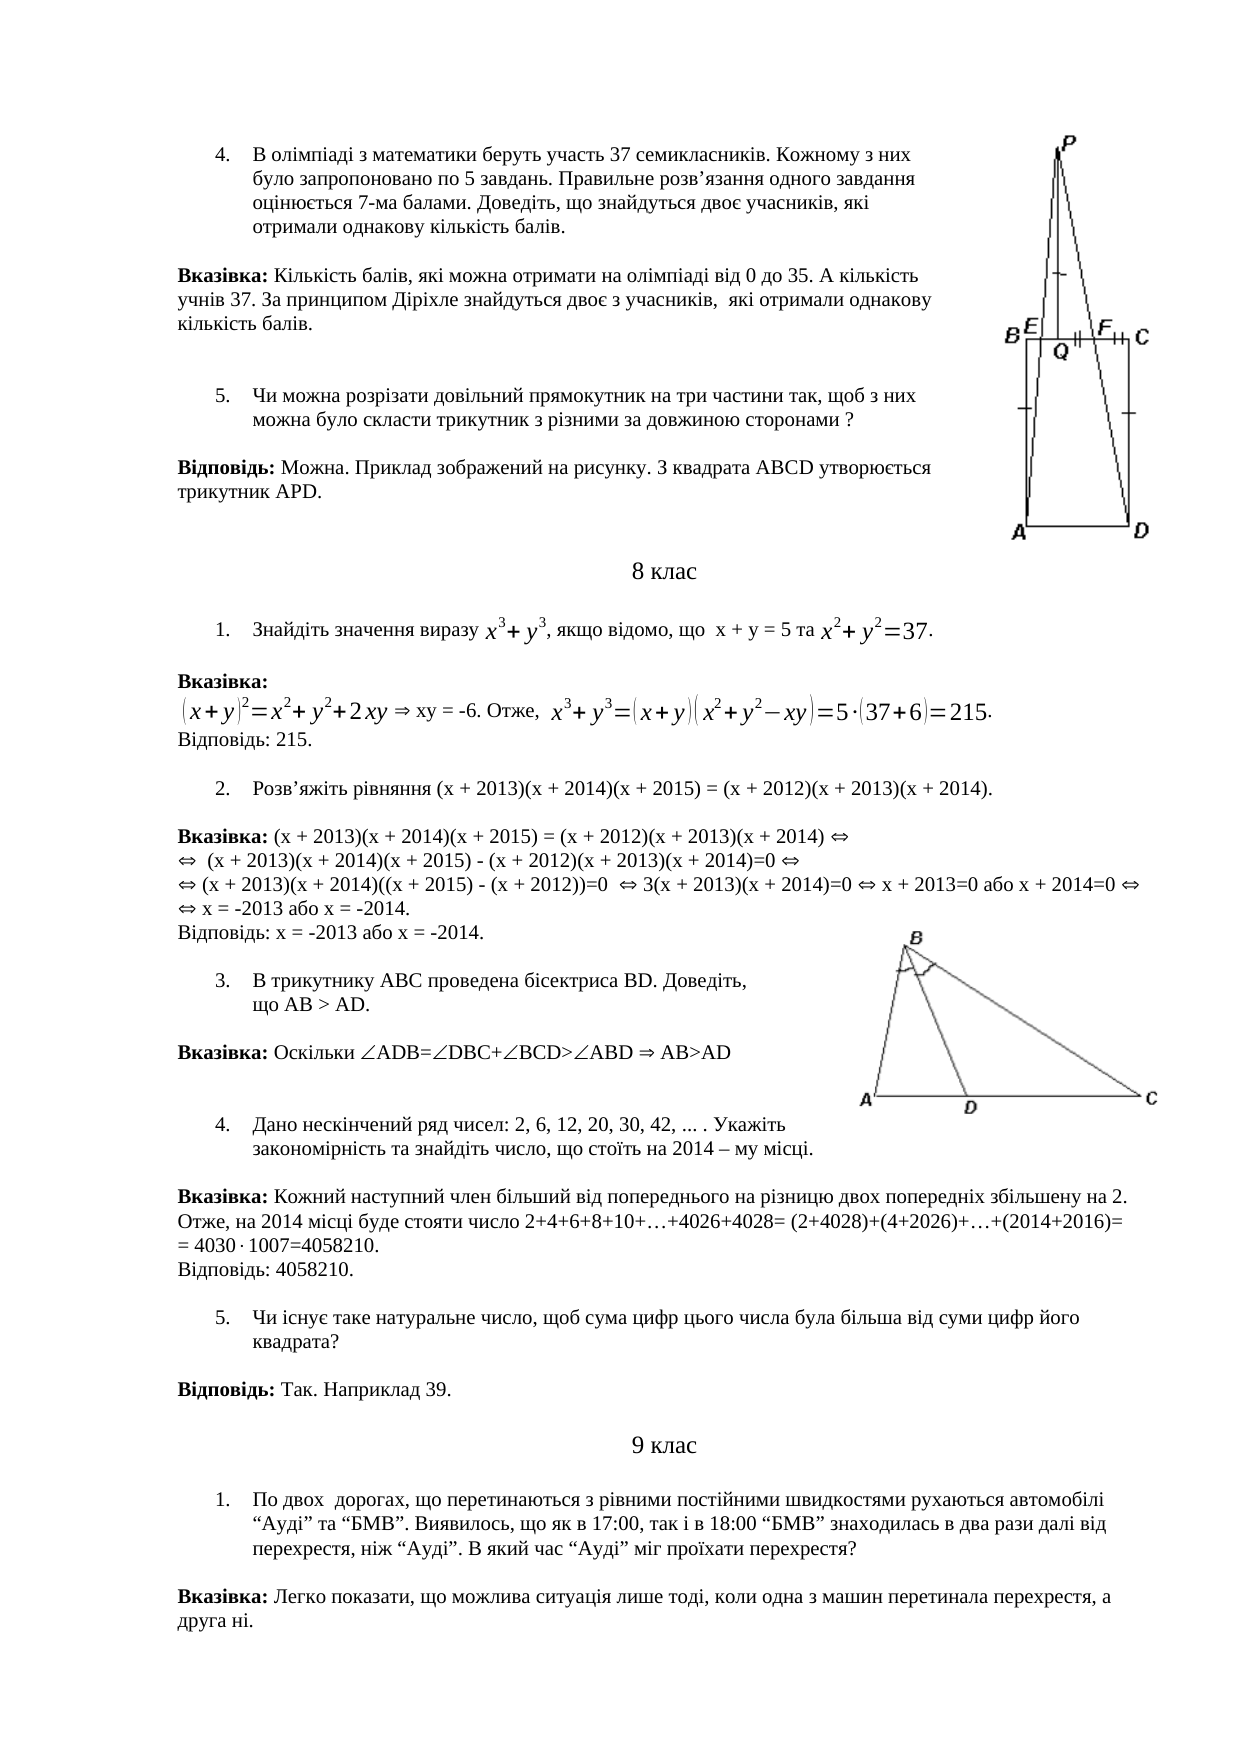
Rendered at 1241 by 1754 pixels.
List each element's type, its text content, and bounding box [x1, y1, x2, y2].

text 8 клас [177, 556, 1152, 585]
text (x + 2013)(x + 2014)(x + 2015) - (x + 2012)(x + 2013)(x + 2014)=0 [177, 848, 1152, 872]
text Вказівка: Оскільки ADB=DBC+BCD>ABD AB>AD [177, 1040, 852, 1064]
text Вказівка: Легко показати, що можлива ситуація лише тоді, коли одна з машин перетинала перехрестя, а друга ні. [177, 1583, 1152, 1632]
list Чи існує таке натуральне число, щоб сума цифр цього числа була більша від суми цифр його квадрата? [215, 1305, 1152, 1353]
text Відповідь: x = -2013 або x = -2014. [177, 920, 1152, 944]
text Вказівка: Кожний наступний член більший від попереднього на різницю двох попередніх збільшену на 2. Отже, на 2014 місці буде стояти число 2+4+6+8+10+…+4026+4028= (2+4028)+(4+2026)+…+(2014+2016)= [177, 1184, 1152, 1233]
list В олімпіаді з математики беруть участь 37 семикласників. Кожному з них було запропоновано по 5 завдань. Правильне розв’язання одного завдання оцінюється 7-ма балами. Доведіть, що знайдуться двоє учасників, які отримали однакову кількість балів. [215, 142, 966, 238]
list Знайдіть значення виразу , якщо відомо, що x + y = 5 та . [215, 613, 1152, 644]
text 9 клас [177, 1430, 1152, 1458]
text Вказівка: (x + 2013)(x + 2014)(x + 2015) = (x + 2012)(x + 2013)(x + 2014) [177, 823, 1152, 848]
text x = -2013 або x = -2014. [177, 896, 1152, 920]
list В трикутнику АВС проведена бісектриса BD. Доведіть, що АВ > AD. [215, 968, 852, 1016]
text Відповідь: Можна. Приклад зображений на рисунку. З квадрата АВСD утворюється трикутник APD. [177, 455, 966, 503]
list Розв’яжіть рівняння (x + 2013)(x + 2014)(x + 2015) = (x + 2012)(x + 2013)(x + 2014). [215, 775, 1152, 799]
text Відповідь: 4058210. [177, 1257, 1152, 1281]
text Вказівка: Кількість балів, які можна отримати на олімпіаді від 0 до 35. А кількість учнів 37. За принципом Діріхле знайдуться двоє з учасників, які отримали однакову кількість балів. [177, 262, 966, 335]
list Чи можна розрізати довільний прямокутник на три частини так, щоб з них можна було скласти трикутник з різними за довжиною сторонами ? [215, 383, 966, 431]
text (x + 2013)(x + 2014)((x + 2015) - (x + 2012))=0 3(x + 2013)(x + 2014)=0 x + 2013=0 або x + 2014=0 [177, 872, 1152, 896]
list По двох дорогах, що перетинаються з рівними постійними швидкостями рухаються автомобілі “Ауді” та “БМВ”. Виявилось, що як в 17:00, так і в 18:00 “БМВ” знаходилась в два рази далі від перехрестя, ніж “Ауді”. В який час “Ауді” міг проїхати перехрестя? [215, 1487, 1152, 1559]
text Відповідь: 215. [177, 727, 1152, 751]
picture [966, 131, 1163, 551]
list Дано нескінчений ряд чисел: 2, 6, 12, 20, 30, 42, ... . Укажіть закономірність та знайдіть число, що стоїть на 2014 – му місці. [215, 1112, 1152, 1160]
picture [852, 921, 1180, 1118]
text = 40301007=4058210. [177, 1233, 1152, 1257]
text Відповідь: Так. Наприклад 39. [177, 1377, 1152, 1401]
text xy = -6. Отже, . [177, 693, 1152, 727]
text Вказівка: [177, 669, 1152, 693]
